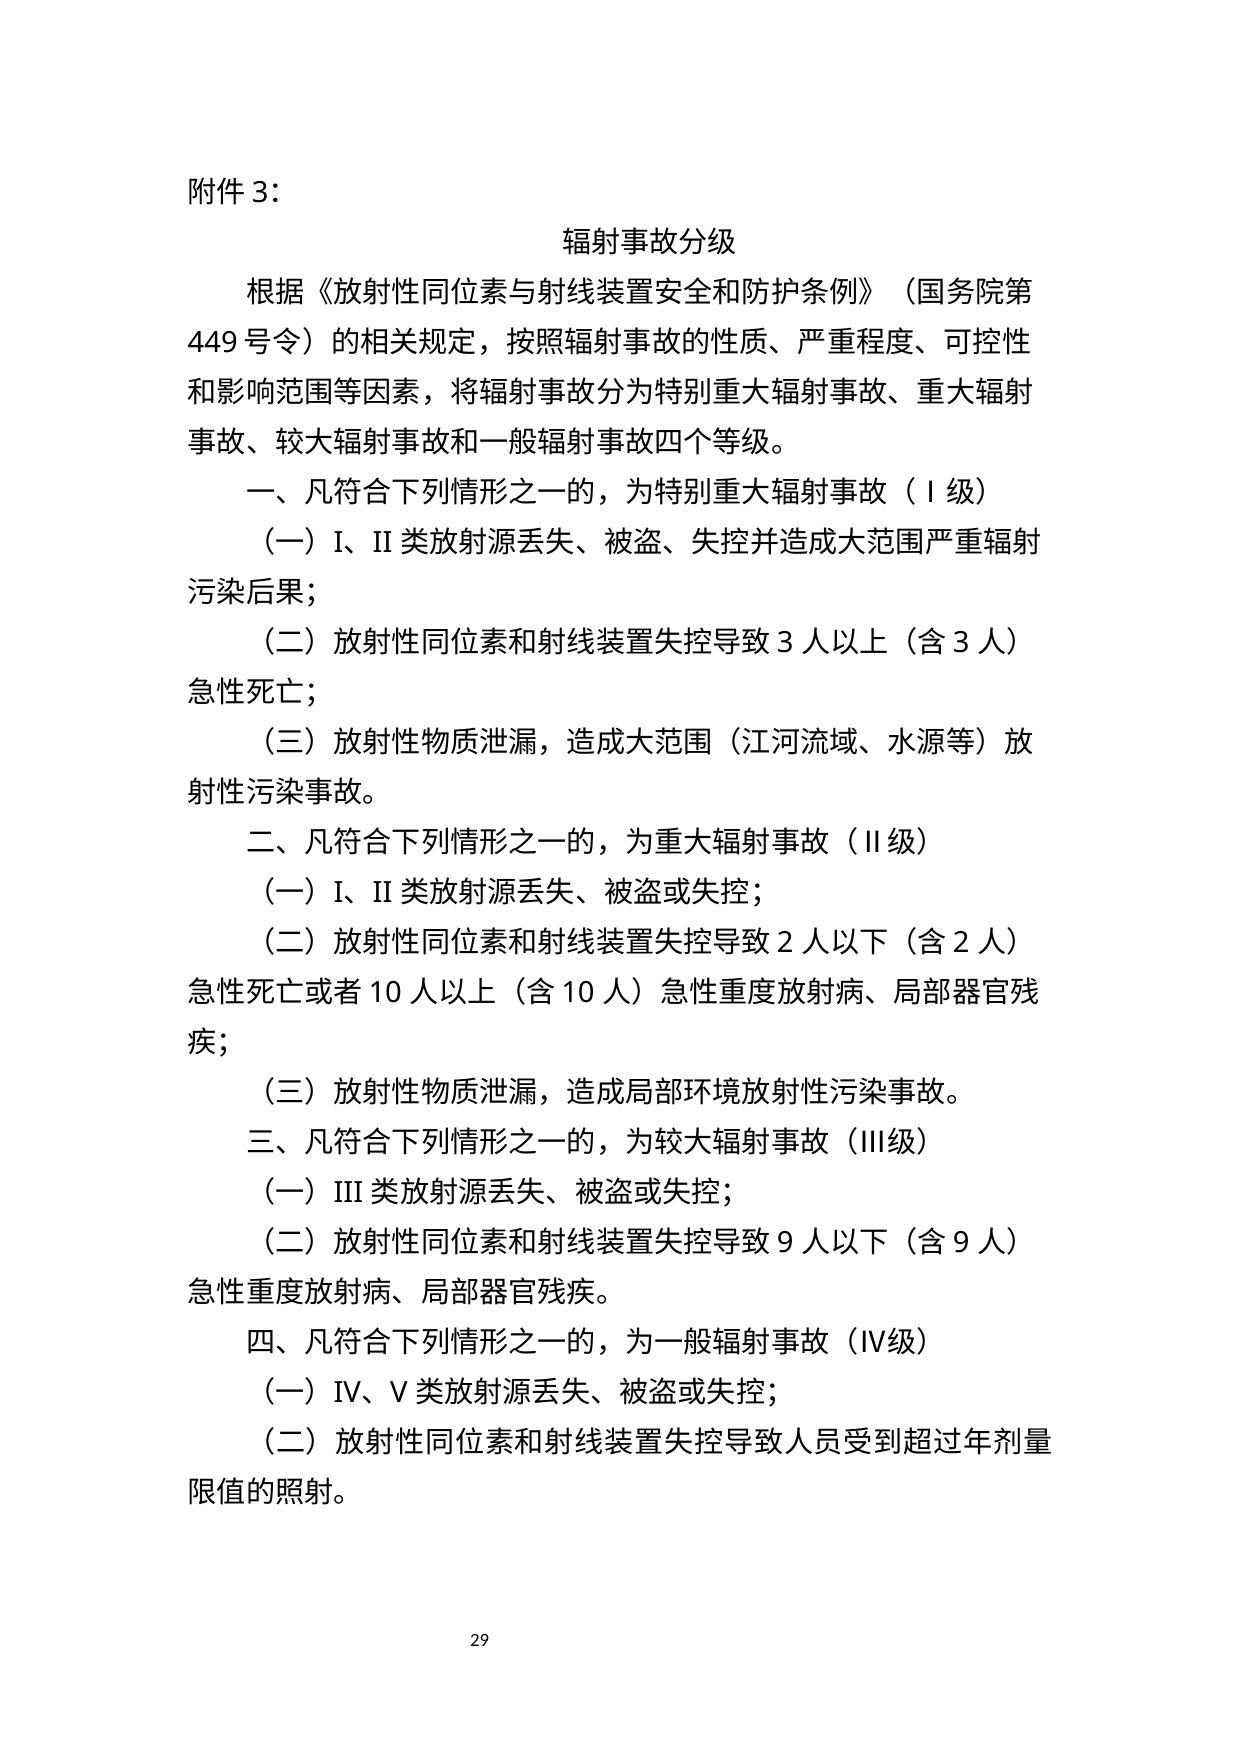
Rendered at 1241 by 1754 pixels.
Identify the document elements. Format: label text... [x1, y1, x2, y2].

text （一）IV、V 类放射源丢失、被盗或失控； [187, 1362, 1053, 1412]
text 附件3： [187, 162, 1053, 212]
text （一）I、II 类放射源丢失、被盗、失控并造成大范围严重辐射污染后果； [187, 512, 1053, 612]
text 根据《放射性同位素与射线装置安全和防护条例》（国务院第449号令）的相关规定，按照辐射事故的性质、严重程度、可控性和影响范围等因素，将辐射事故分为特别重大辐射事故、重大辐射事故、较大辐射事故和一般辐射事故四个等级。 [187, 262, 1053, 462]
text （二）放射性同位素和射线装置失控导致人员受到超过年剂量限值的照射。 [187, 1412, 1053, 1512]
text 二、凡符合下列情形之一的，为重大辐射事故（Ⅱ级） [187, 812, 1053, 862]
text （一）III 类放射源丢失、被盗或失控； [187, 1162, 1053, 1212]
text 辐射事故分级 [187, 212, 1053, 262]
text （三）放射性物质泄漏，造成大范围（江河流域、水源等）放射性污染事故。 [187, 712, 1053, 812]
text （一）I、II 类放射源丢失、被盗或失控； [187, 862, 1053, 912]
text 四、凡符合下列情形之一的，为一般辐射事故（Ⅳ级） [187, 1312, 1053, 1362]
text （三）放射性物质泄漏，造成局部环境放射性污染事故。 [187, 1062, 1053, 1112]
text 三、凡符合下列情形之一的，为较大辐射事故（Ⅲ级） [187, 1112, 1053, 1162]
text （二）放射性同位素和射线装置失控导致2 人以下（含2 人）急性死亡或者10 人以上（含10 人）急性重度放射病、局部器官残疾； [187, 912, 1053, 1062]
text （二）放射性同位素和射线装置失控导致9 人以下（含9 人）急性重度放射病、局部器官残疾。 [187, 1212, 1053, 1312]
text （二）放射性同位素和射线装置失控导致3 人以上（含3 人）急性死亡； [187, 612, 1053, 712]
text 一、凡符合下列情形之一的，为特别重大辐射事故（Ⅰ级） [187, 462, 1053, 512]
